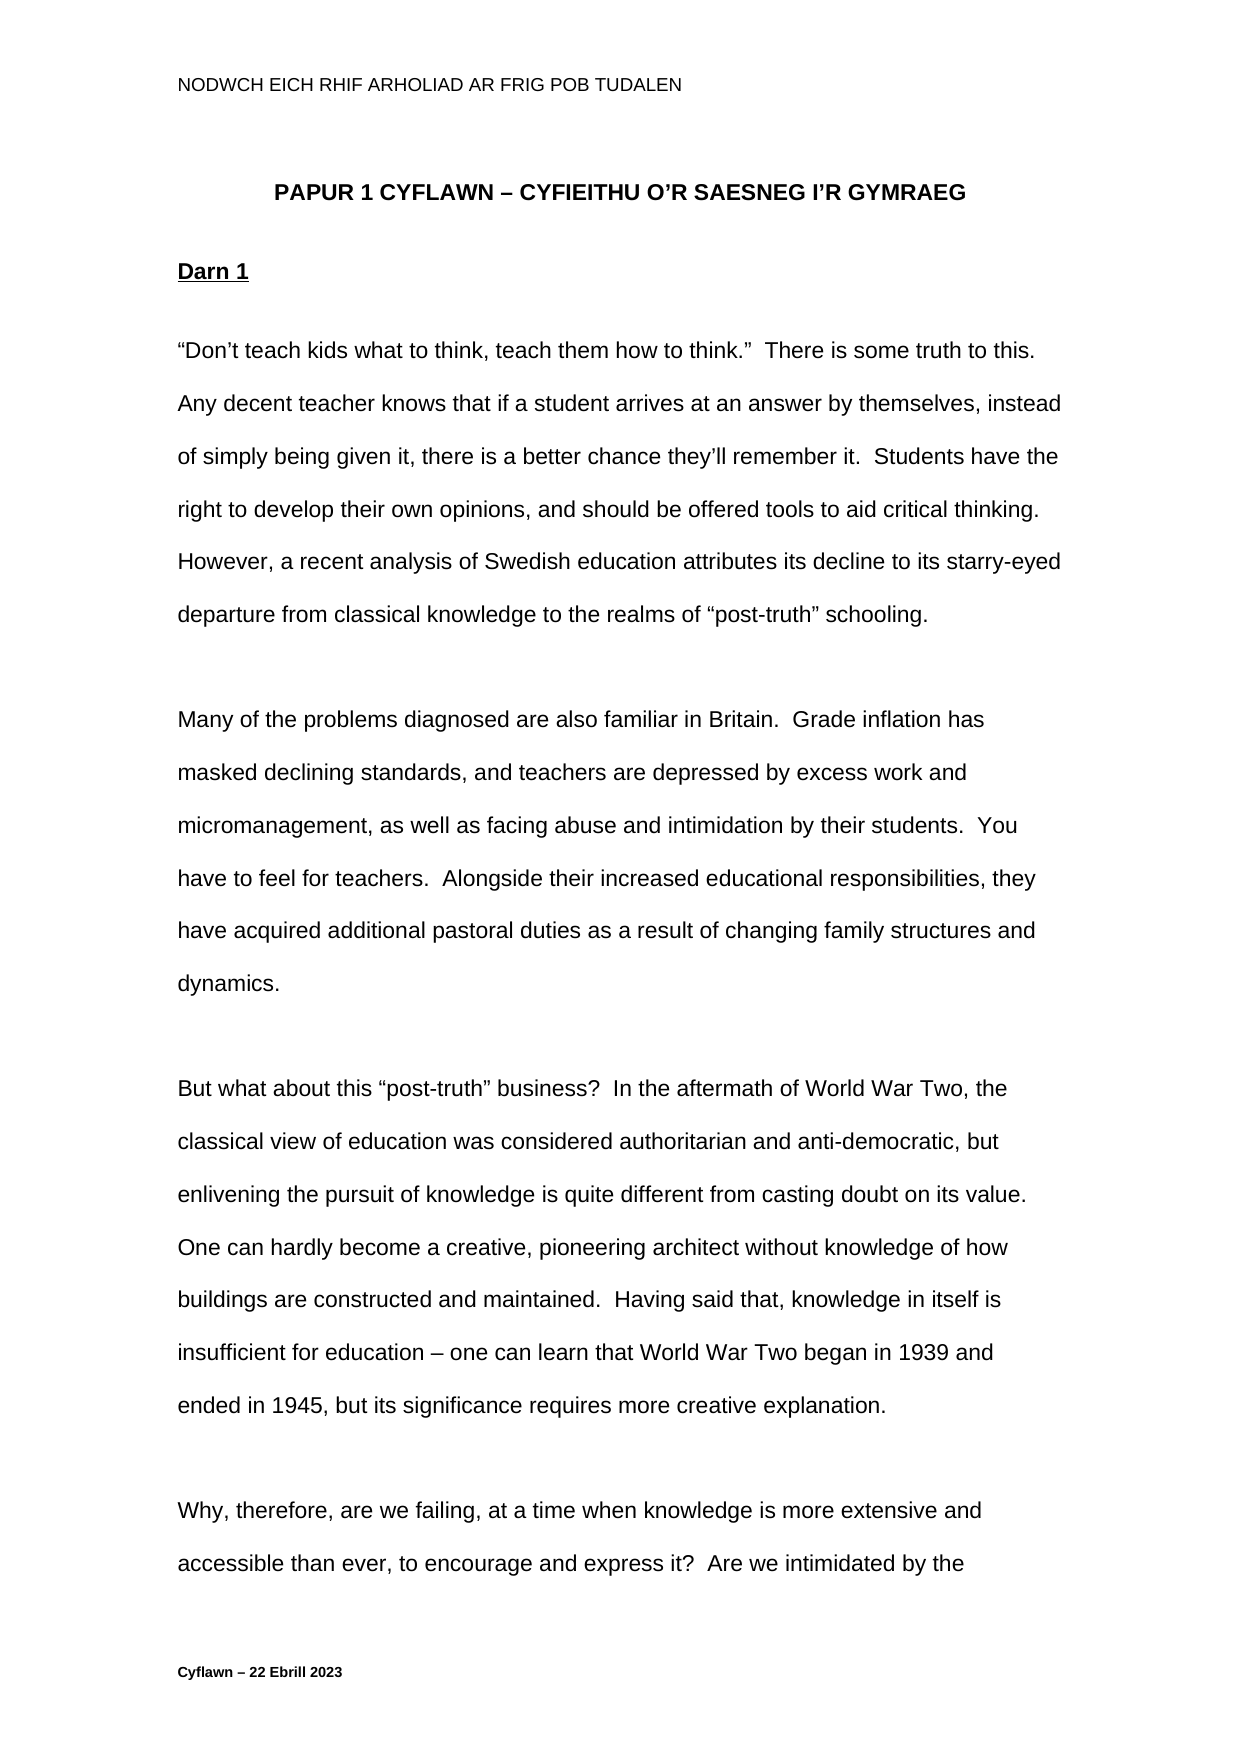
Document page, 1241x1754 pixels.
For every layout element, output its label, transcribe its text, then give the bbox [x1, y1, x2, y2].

text PAPUR 1 CYFLAWN – CYFIEITHU O’R SAESNEG I’R GYMRAEG [177, 179, 1063, 206]
text “Don’t teach kids what to think, teach them how to think.” There is some truth to this. Any decent teacher knows that if a student arrives at an answer by themselves, instead of simply being given it, there is a better chance they’ll remember it. Students have the right to develop their own opinions, and should be offered tools to aid critical thinking. However, a recent analysis of Swedish education attributes its decline to its starry-eyed departure from classical knowledge to the realms of “post-truth” schooling. [177, 337, 1063, 627]
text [177, 1497, 1063, 1576]
text But what about this “post-truth” business? In the aftermath of World War Two, the classical view of education was considered authoritarian and anti-democratic, but enlivening the pursuit of knowledge is quite different from casting doubt on its value. One can hardly become a creative, pioneering architect without knowledge of how buildings are constructed and maintained. Having said that, knowledge in itself is insufficient for education – one can learn that World War Two began in 1939 and ended in 1945, but its significance requires more creative explanation. [177, 1075, 1063, 1418]
text Many of the problems diagnosed are also familiar in Britain. Grade inflation has masked declining standards, and teachers are depressed by excess work and micromanagement, as well as facing abuse and intimidation by their students. You have to feel for teachers. Alongside their increased educational responsibilities, they have acquired additional pastoral duties as a result of changing family structures and dynamics. [177, 706, 1063, 996]
subtitle Darn 1 [177, 258, 1063, 285]
